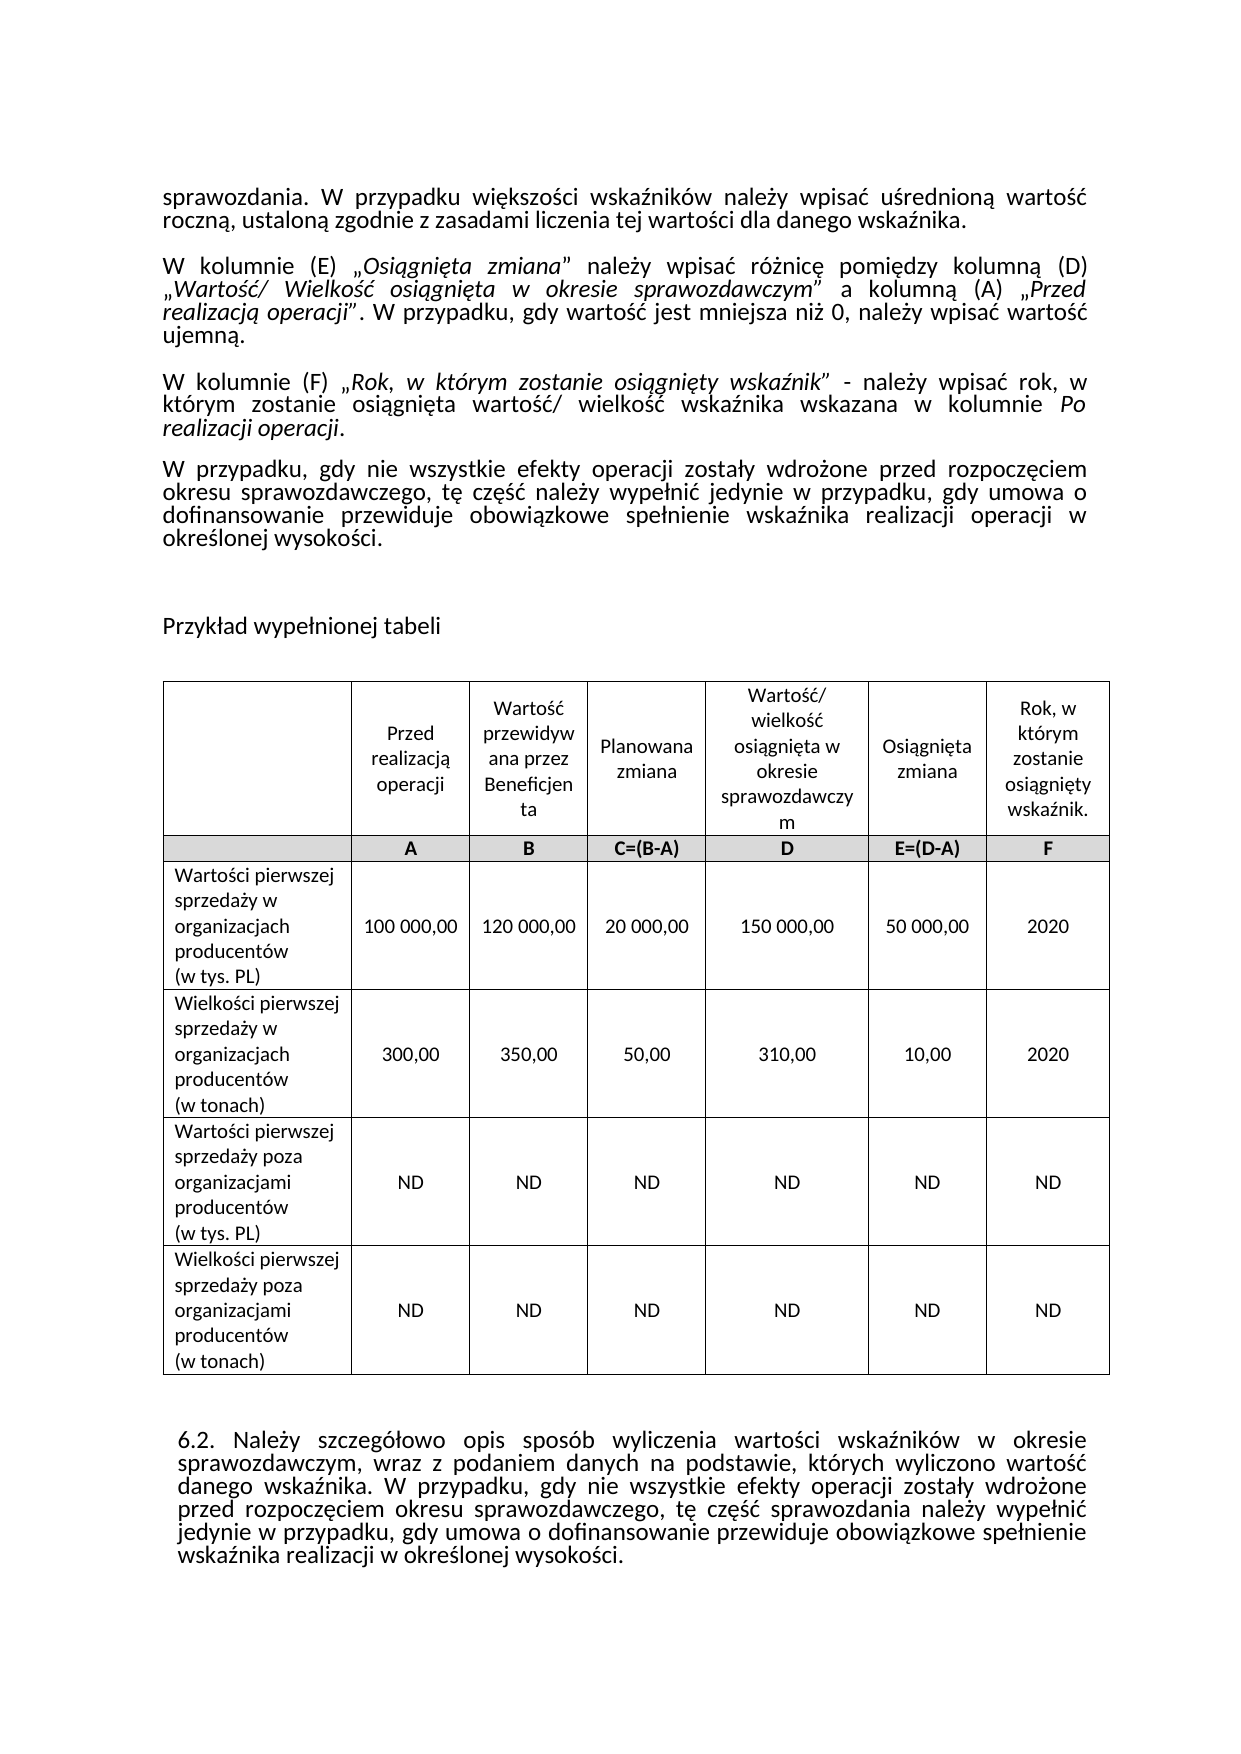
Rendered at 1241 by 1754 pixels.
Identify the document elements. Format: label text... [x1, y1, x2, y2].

table_cell 300,00 [352, 990, 469, 1117]
table_cell A [352, 836, 469, 861]
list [162, 187, 1088, 233]
table_cell 20 000,00 [588, 862, 705, 989]
list W kolumnie (E) „Osiągnięta zmiana” należy wpisać różnicę pomiędzy kolumną (D) „Wartość/ Wielkość osiągnięta w okresie sprawozdawczym” a kolumną (A) „Przed realizacją operacji”. W przypadku, gdy wartość jest mniejsza niż 0, należy wpisać wartość ujemną. [162, 256, 1088, 348]
table_cell ND [706, 1246, 868, 1373]
table_header Rok, w którym zostanie osiągnięty wskaźnik. [987, 682, 1109, 834]
table_cell 350,00 [470, 990, 587, 1117]
table_cell F [987, 836, 1109, 861]
list W kolumnie (F) „Rok, w którym zostanie osiągnięty wskaźnik” - należy wpisać rok, w którym zostanie osiągnięta wartość/ wielkość wskaźnika wskazana w kolumnie Po realizacji operacji. [162, 372, 1088, 441]
text 6.2. Należy szczegółowo opis sposób wyliczenia wartości wskaźników w okresie sprawozdawczym, wraz z podaniem danych na podstawie, których wyliczono wartość danego wskaźnika. W przypadku, gdy nie wszystkie efekty operacji zostały wdrożone przed rozpoczęciem okresu sprawozdawczego, tę część sprawozdania należy wypełnić jedynie w przypadku, gdy umowa o dofinansowanie przewiduje obowiązkowe spełnienie wskaźnika realizacji w określonej wysokości. [177, 1430, 1088, 1568]
table_cell 2020 [987, 990, 1109, 1117]
table_cell ND [470, 1118, 587, 1245]
table_header Planowana zmiana [588, 682, 705, 834]
table_cell ND [987, 1246, 1109, 1373]
table_cell C=(B-A) [588, 836, 705, 861]
table_cell 10,00 [869, 990, 986, 1117]
table_cell 310,00 [706, 990, 868, 1117]
table_cell ND [352, 1246, 469, 1373]
table_cell ND [869, 1246, 986, 1373]
table_cell ND [869, 1118, 986, 1245]
table_cell Wartości pierwszej sprzedaży w organizacjach producentów (w tys. PL) [164, 862, 351, 989]
table_cell 2020 [987, 862, 1109, 989]
table_cell 120 000,00 [470, 862, 587, 989]
table_cell D [706, 836, 868, 861]
table_cell 150 000,00 [706, 862, 868, 989]
table_cell Wartości pierwszej sprzedaży poza organizacjami producentów (w tys. PL) [164, 1118, 351, 1245]
table_cell 50,00 [588, 990, 705, 1117]
table_header Wartość/wielkość osiągnięta w okresie sprawozdawczym [706, 682, 868, 834]
table_cell Wielkości pierwszej sprzedaży w organizacjach producentów (w tonach) [164, 990, 351, 1117]
table_cell ND [706, 1118, 868, 1245]
table_cell B [470, 836, 587, 861]
table_cell Wielkości pierwszej sprzedaży poza organizacjami producentów (w tonach) [164, 1246, 351, 1373]
table_header Wartość przewidywana przez Beneficjenta [470, 682, 587, 834]
table_cell 100 000,00 [352, 862, 469, 989]
table_cell ND [352, 1118, 469, 1245]
table_header Osiągnięta zmiana [869, 682, 986, 834]
table_cell ND [987, 1118, 1109, 1245]
table_cell 50 000,00 [869, 862, 986, 989]
table_cell ND [588, 1118, 705, 1245]
table_cell E=(D-A) [869, 836, 986, 861]
list Przykład wypełnionej tabeli [162, 616, 1088, 639]
table_header [164, 682, 351, 834]
text W przypadku, gdy nie wszystkie efekty operacji zostały wdrożone przed rozpoczęciem okresu sprawozdawczego, tę część należy wypełnić jedynie w przypadku, gdy umowa o dofinansowanie przewiduje obowiązkowe spełnienie wskaźnika realizacji operacji w określonej wysokości. [162, 459, 1088, 551]
table_cell ND [588, 1246, 705, 1373]
table_cell [164, 836, 351, 861]
table_cell ND [470, 1246, 587, 1373]
table_header Przed realizacją operacji [352, 682, 469, 834]
